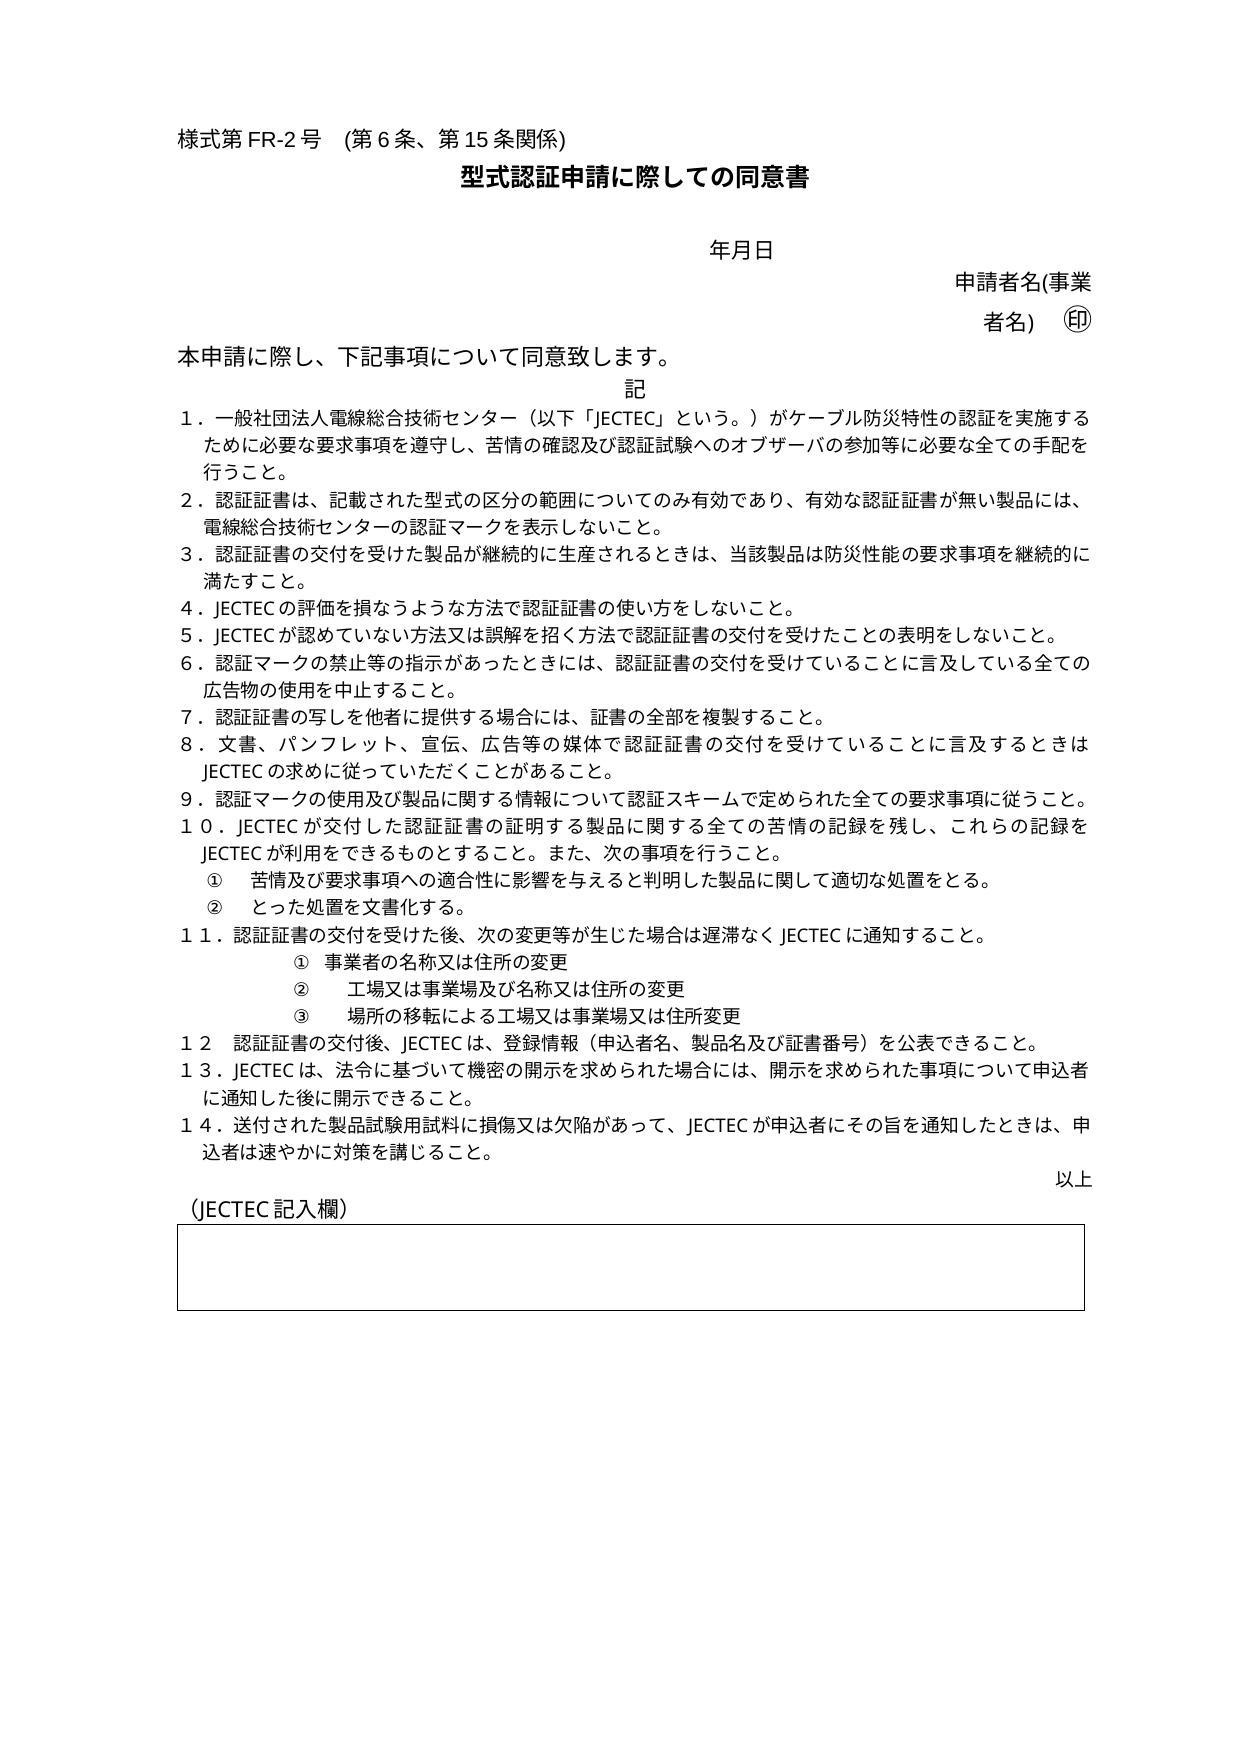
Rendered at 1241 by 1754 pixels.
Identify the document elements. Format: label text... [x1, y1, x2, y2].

list ① 事業者の名称又は住所の変更 [265, 947, 1092, 974]
text １３．JECTECは、法令に基づいて機密の開示を求められた場合には、開示を求められた事項について申込者に通知した後に開示できること。 [177, 1056, 1092, 1111]
list とった処置を文書化する。 [206, 893, 1092, 920]
text （JECTEC記入欄） [177, 1192, 1092, 1224]
text ７．認証証書の写しを他者に提供する場合には、証書の全部を複製すること。 [177, 703, 1092, 730]
text ５．JECTECが認めていない方法又は誤解を招く方法で認証証書の交付を受けたことの表明をしないこと。 [177, 621, 1092, 648]
subtitle 記 [177, 372, 1093, 404]
text ９．認証マークの使用及び製品に関する情報について認証スキームで定められた全ての要求事項に従うこと。 [177, 784, 1092, 811]
text 本申請に際し、下記事項について同意致します。 [177, 339, 1092, 372]
list ③ 場所の移転による工場又は事業場又は住所変更 [265, 1002, 1092, 1029]
text ６．認証マークの禁止等の指示があったときには、認証証書の交付を受けていることに言及している全ての広告物の使用を中止すること。 [177, 648, 1092, 703]
text ２．認証証書は、記載された型式の区分の範囲についてのみ有効であり、有効な認証証書が無い製品には、電線総合技術センターの認証マークを表示しないこと。 [177, 485, 1092, 539]
text 年月日 [177, 233, 1092, 265]
subtitle 様式第FR-2号 (第6条、第15条関係) [177, 119, 1093, 157]
text ８．文書、パンフレット、宣伝、広告等の媒体で認証証書の交付を受けていることに言及するときは、JECTECの求めに従っていただくことがあること。 [177, 730, 1092, 784]
text １２ 認証証書の交付後、JECTECは、登録情報（申込者名、製品名及び証書番号）を公表できること。 [177, 1029, 1092, 1056]
text １．一般社団法人電線総合技術センター（以下「JECTEC」という。）がケーブル防災特性の認証を実施するために必要な要求事項を遵守し、苦情の確認及び認証試験へのオブザーバの参加等に必要な全ての手配を行うこと。 [177, 404, 1092, 485]
table_header [178, 1225, 1084, 1310]
text １４．送付された製品試験用試料に損傷又は欠陥があって、JECTECが申込者にその旨を通知したときは、申込者は速やかに対策を講じること。 [177, 1111, 1092, 1165]
text １１．認証証書の交付を受けた後、次の変更等が生じた場合は遅滞なくJECTECに通知すること。 [177, 920, 1092, 947]
text 以上 [177, 1165, 1093, 1192]
text 型式認証申請に際しての同意書 [177, 157, 1092, 193]
list 苦情及び要求事項への適合性に影響を与えると判明した製品に関して適切な処置をとる。 [206, 866, 1092, 893]
text ３．認証証書の交付を受けた製品が継続的に生産されるときは、当該製品は防災性能の要求事項を継続的に満たすこと。 [177, 539, 1092, 594]
text １０．JECTECが交付した認証証書の証明する製品に関する全ての苦情の記録を残し、これらの記録をJECTECが利用をできるものとすること。また、次の事項を行うこと。 [177, 811, 1092, 866]
text ４．JECTECの評価を損なうような方法で認証証書の使い方をしないこと。 [177, 594, 1092, 621]
text 申請者名(事業者名) ㊞ [177, 265, 1092, 339]
list ② 工場又は事業場及び名称又は住所の変更 [265, 974, 1092, 1002]
